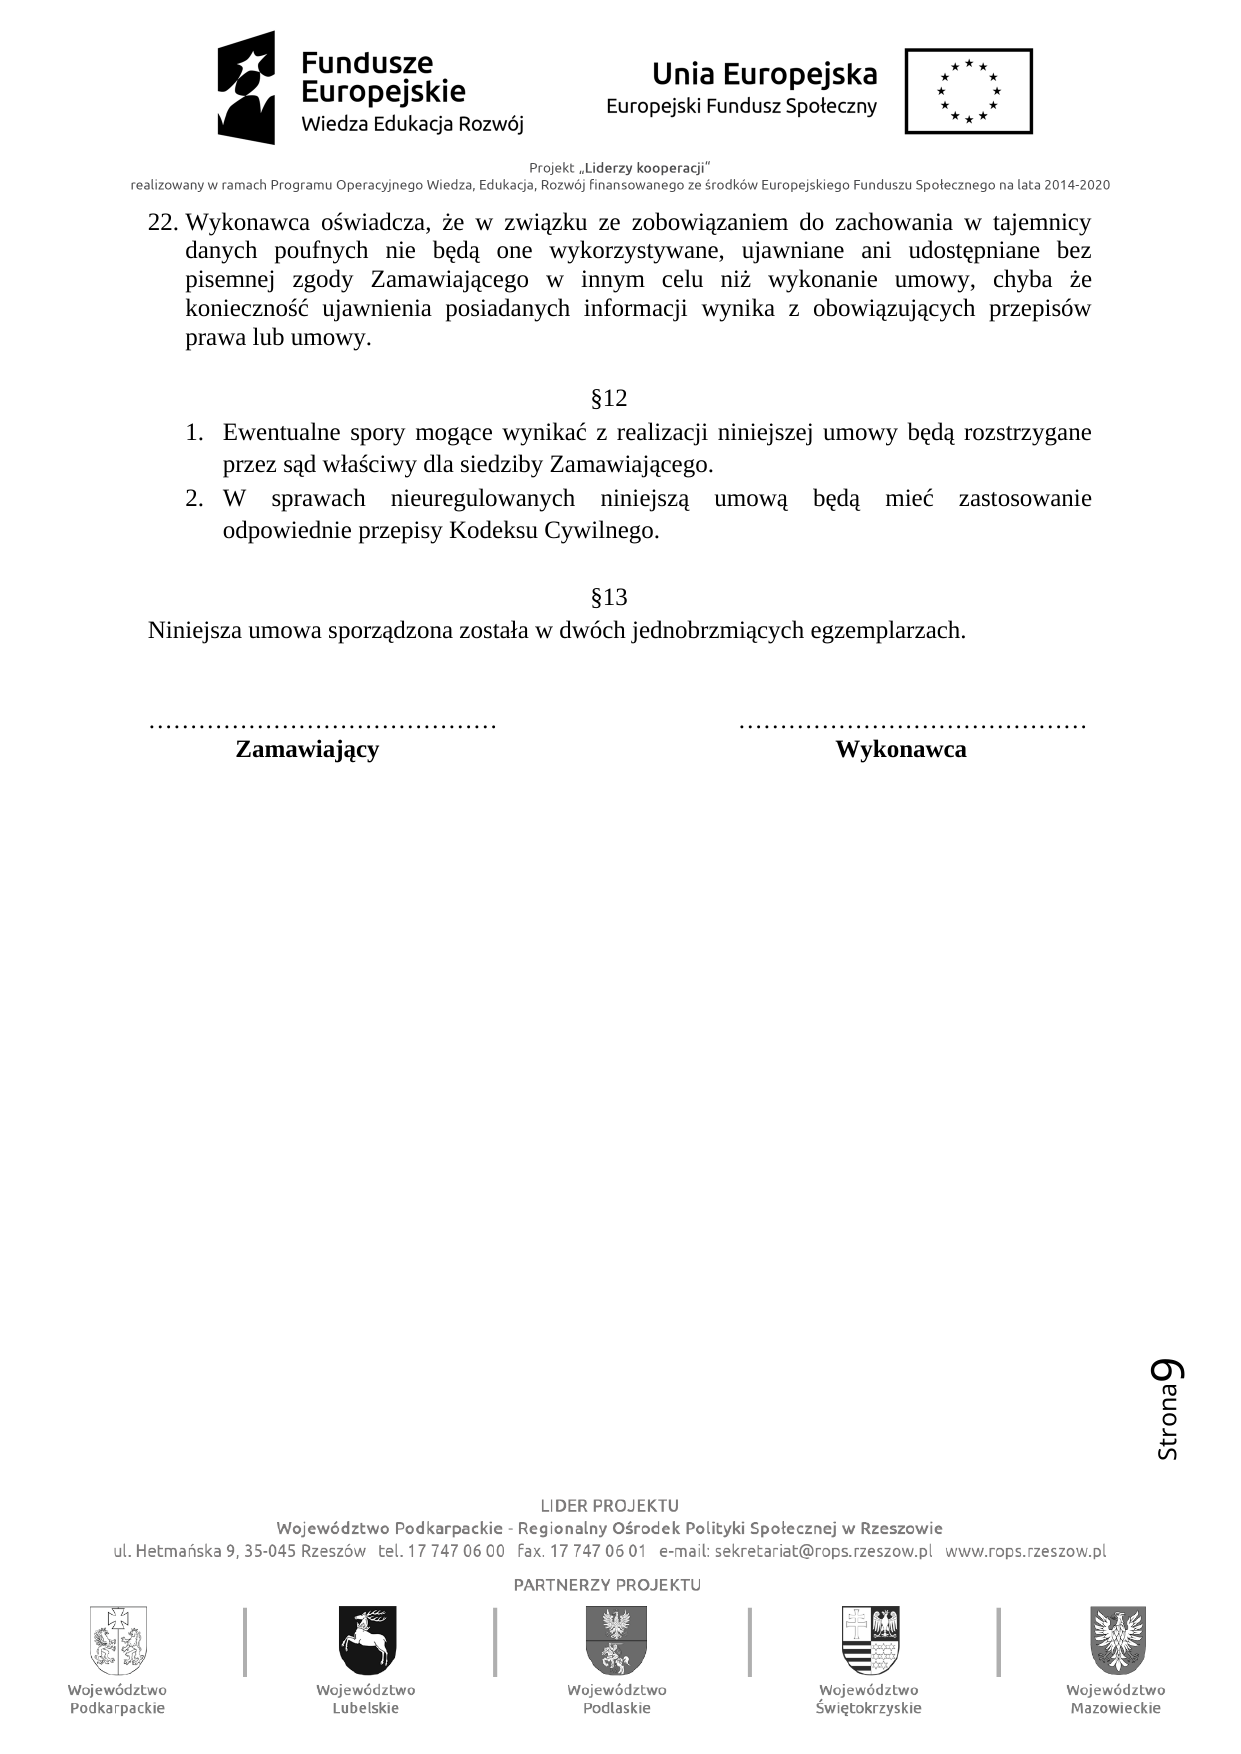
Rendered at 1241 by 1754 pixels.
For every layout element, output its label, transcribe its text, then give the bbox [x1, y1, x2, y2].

list W sprawach nieuregulowanych niniejszą umową będą mieć zastosowanie odpowiednie przepisy Kodeksu Cywilnego. [185, 483, 1092, 544]
picture [0, 12, 1241, 217]
text §13 [516, 582, 1092, 610]
picture [0, 1485, 1235, 1747]
list Ewentualne spory mogące wynikać z realizacji niniejszej umowy będą rozstrzygane przez sąd właściwy dla siedziby Zamawiającego. [185, 417, 1092, 478]
text §12 [516, 383, 1092, 412]
text Zamawiający Wykonawca [148, 734, 1092, 763]
text …………………………………… …………………………………… [148, 705, 1092, 734]
text Niniejsza umowa sporządzona została w dwóch jednobrzmiących egzemplarzach. [148, 615, 1092, 643]
list Wykonawca oświadcza, że w związku ze zobowiązaniem do zachowania w tajemnicy danych poufnych nie będą one wykorzystywane, ujawniane ani udostępniane bez pisemnej zgody Zamawiającego w innym celu niż wykonanie umowy, chyba że konieczność ujawnienia posiadanych informacji wynika z obowiązujących przepisów prawa lub umowy. [148, 207, 1092, 351]
